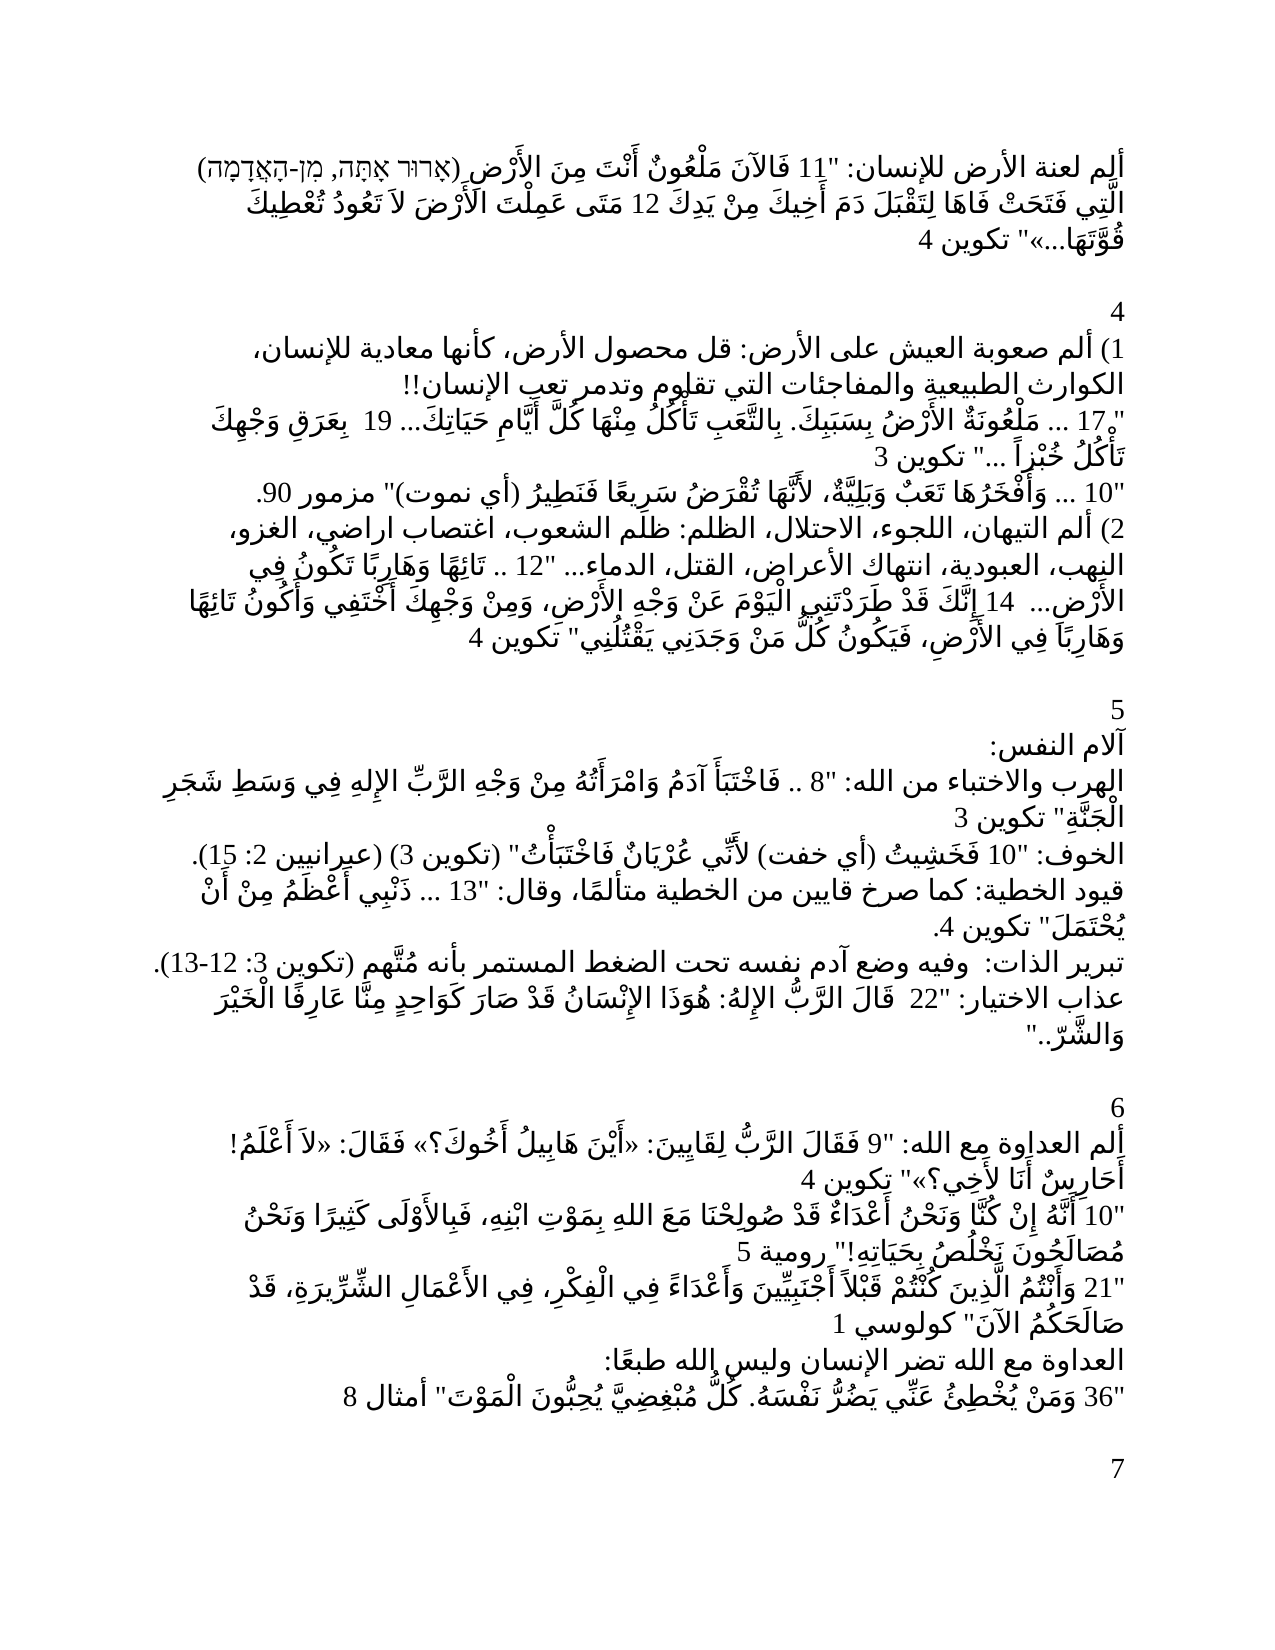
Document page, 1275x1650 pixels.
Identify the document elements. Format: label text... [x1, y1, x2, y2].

text الخوف: "10 فَخَشِيتُ (أي خفت) لأَنِّي عُرْيَانٌ فَاخْتَبَأْتُ" (تكوين 3) (عبرانيين 2: 15). [150, 837, 1125, 870]
text 1) ألم صعوبة العيش على الأرض: قل محصول الأرض، كأنها معادية للإنسان، الكوارث الطبيعية والمفاجئات التي تقاوم وتدمر تعب الإنسان!! [150, 331, 1125, 400]
text 6 [150, 1090, 1125, 1123]
text 4 [150, 294, 1125, 328]
text " 17 ... مَلْعُونَةٌ الأَرْضُ بِسَبَبِكَ. بِالتَّعَبِ تَأْكُلُ مِنْهَا كُلَّ أَيَّامِ حَيَاتِكَ... 19 بِعَرَقِ وَجْهِكَ تَأْكُلُ خُبْزاً ..." تكوين 3 [150, 403, 1125, 473]
text الهرب والاختباء من الله: "8 .. فَاخْتَبَأَ آدَمُ وَامْرَأَتُهُ مِنْ وَجْهِ الرَّبِّ الإِلهِ فِي وَسَطِ شَجَرِ الْجَنَّةِ" تكوين 3 [150, 764, 1125, 834]
text آلام النفس: [150, 728, 1125, 762]
text "10 ... وَأَفْخَرُهَا تَعَبٌ وَبَلِيَّةٌ، لأَنَّهَا تُقْرَضُ سَرِيعًا فَنَطِيرُ (أي نموت)" مزمور 90. [150, 475, 1125, 509]
text قيود الخطية: كما صرخ قايين من الخطية متألمًا، وقال: "13 ... ذَنْبِي أَعْظَمُ مِنْ أَنْ يُحْتَمَلَ" تكوين 4. [150, 873, 1125, 943]
text 2) ألم التيهان، اللجوء، الاحتلال، الظلم: ظلم الشعوب، اغتصاب اراضي، الغزو، النهب، العبودية، انتهاك الأعراض، القتل، الدماء... "12 .. تَائِهًا وَهَارِبًا تَكُونُ فِي الأَرْضِ... 14 إِنَّكَ قَدْ طَرَدْتَنِي الْيَوْمَ عَنْ وَجْهِ الأَرْضِ، وَمِنْ وَجْهِكَ أَخْتَفِي وَأَكُونُ تَائِهًا وَهَارِبًا فِي الأَرْضِ، فَيَكُونُ كُلُّ مَنْ وَجَدَنِي يَقْتُلُنِي" تكوين 4 [150, 511, 1125, 653]
text "21 وَأَنْتُمُ الَّذِينَ كُنْتُمْ قَبْلاً أَجْنَبِيِّينَ وَأَعْدَاءً فِي الْفِكْرِ، فِي الأَعْمَالِ الشِّرِّيرَةِ، قَدْ صَالَحَكُمُ الآنَ" كولوسي 1 [150, 1271, 1125, 1340]
text "10 أَنَّهُ إِنْ كُنَّا وَنَحْنُ أَعْدَاءٌ قَدْ صُولِحْنَا مَعَ اللهِ بِمَوْتِ ابْنِهِ، فَبِالأَوْلَى كَثِيرًا وَنَحْنُ مُصَالَحُونَ نَخْلُصُ بِحَيَاتِهِ!" رومية 5 [150, 1198, 1125, 1268]
text تبرير الذات: وفيه وضع آدم نفسه تحت الضغط المستمر بأنه مُتَّهم (تكوين 3: 12-13). [150, 945, 1125, 979]
text 7 [150, 1451, 1125, 1485]
text ألم العداوة مع الله: "9 فَقَالَ الرَّبُّ لِقَايِينَ: «أَيْنَ هَابِيلُ أَخُوكَ؟» فَقَالَ: «لاَ أَعْلَمُ! أَحَارِسٌ أَنَا لأَخِي؟»" تكوين 4 [150, 1126, 1125, 1196]
text ألم لعنة الأرض للإنسان: "11 فَالآنَ مَلْعُونٌ أَنْتَ مِنَ الأَرْضِ (אָרוּר אָתָּה, מִן-הָאֲדָמָה) الَّتِي فَتَحَتْ فَاهَا لِتَقْبَلَ دَمَ أَخِيكَ مِنْ يَدِكَ 12 مَتَى عَمِلْتَ الأَرْضَ لاَ تَعُودُ تُعْطِيكَ قُوَّتَهَا...»" تكوين 4 [150, 150, 1125, 256]
text "36 وَمَنْ يُخْطِئُ عَنِّي يَضُرُّ نَفْسَهُ. كُلُّ مُبْغِضِيَّ يُحِبُّونَ الْمَوْتَ" أمثال 8 [150, 1379, 1125, 1412]
text العداوة مع الله تضر الإنسان وليس الله طبعًا: [150, 1343, 1125, 1376]
text عذاب الاختيار: "22 قَالَ الرَّبُّ الإِلهُ: هُوَذَا الإِنْسَانُ قَدْ صَارَ كَوَاحِدٍ مِنَّا عَارِفًا الْخَيْرَ وَالشَّرّ.." [150, 981, 1125, 1051]
text 5 [150, 692, 1125, 726]
